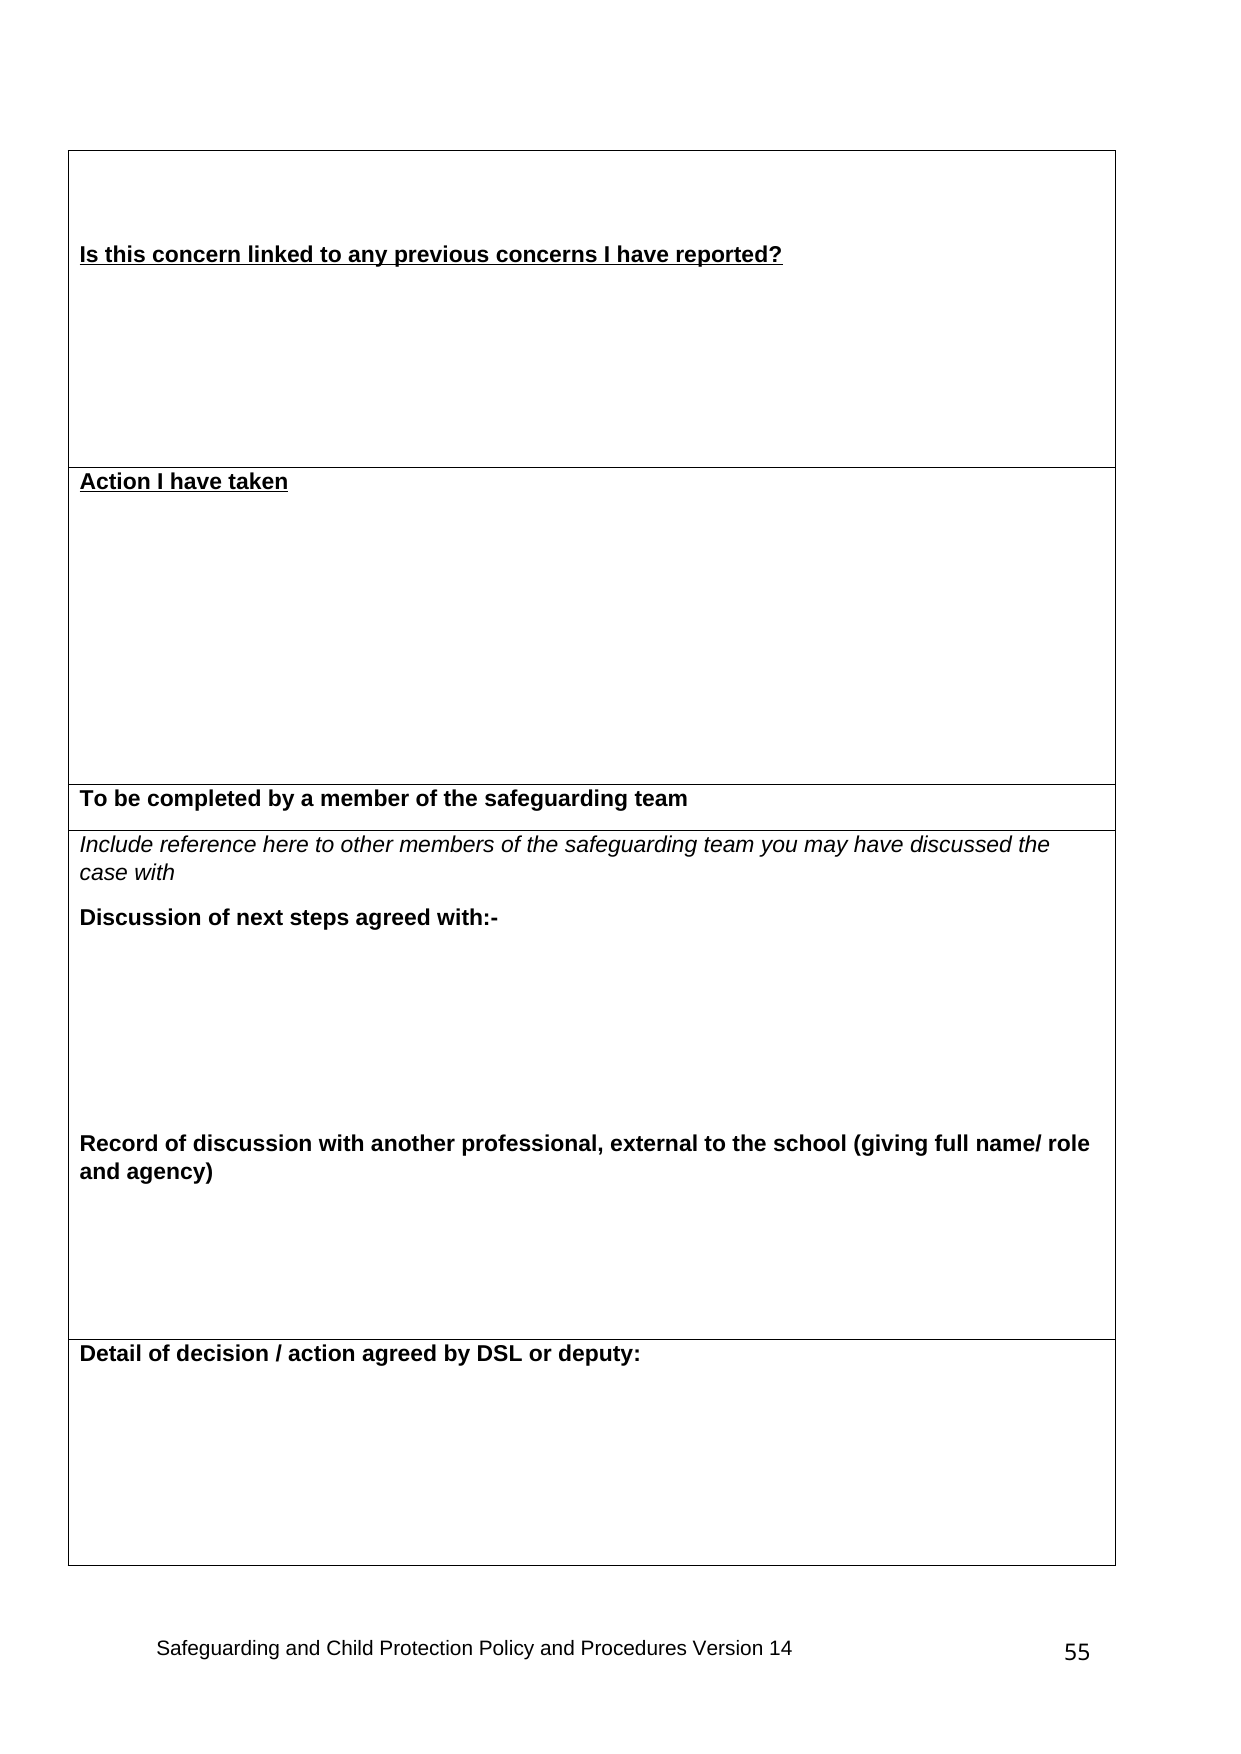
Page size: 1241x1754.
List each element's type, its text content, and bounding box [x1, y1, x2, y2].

table_cell Action I have taken [69, 468, 1115, 783]
table_cell To be completed by a member of the safeguarding team [69, 785, 1115, 830]
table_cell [69, 1340, 1115, 1565]
table_cell Include reference here to other members of the safeguarding team you may have discussed the case with Discussion of next steps agreed with:- Record of discussion with another professional, external to the school (giving full name/ role and agency) [69, 831, 1115, 1339]
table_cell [69, 151, 1115, 467]
